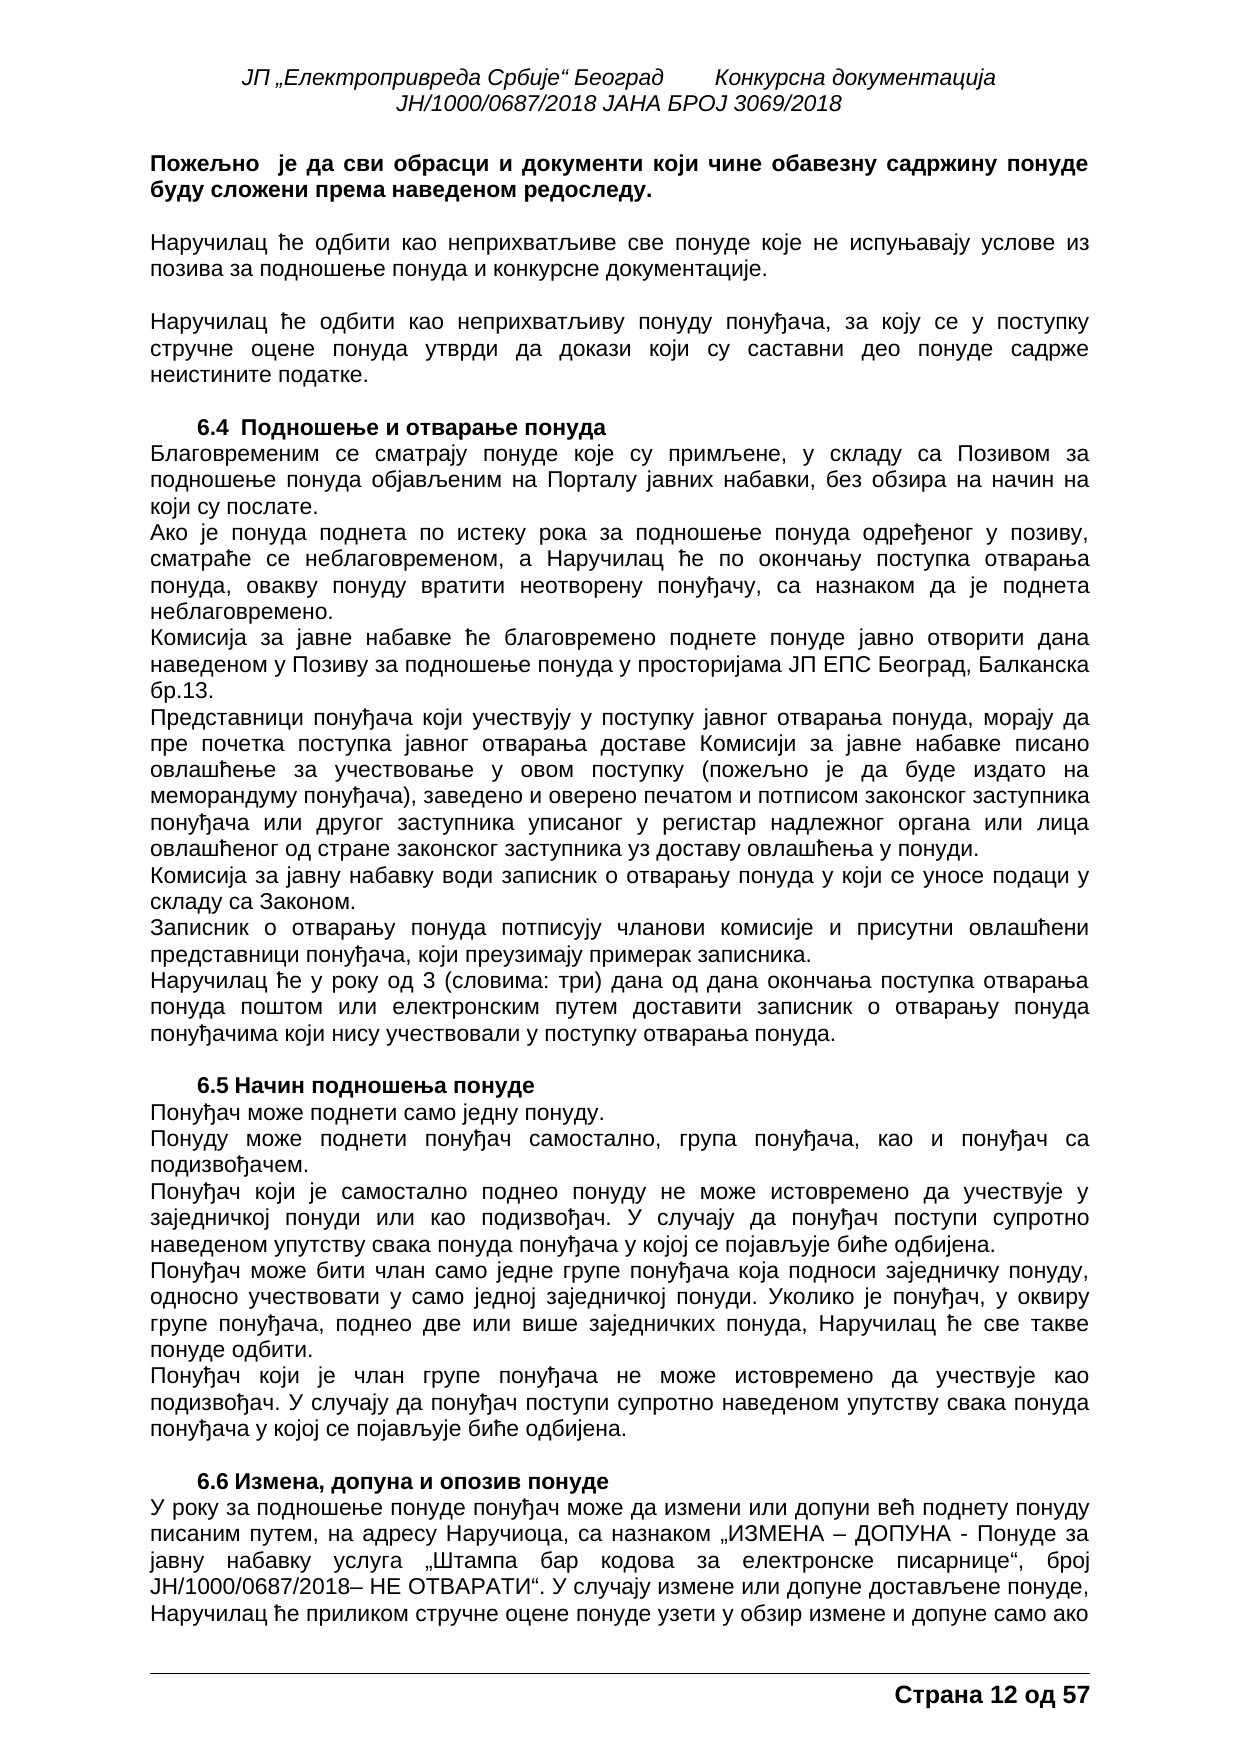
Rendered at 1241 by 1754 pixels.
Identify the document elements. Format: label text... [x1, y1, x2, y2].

text Понуђач који је самостално поднео понуду не може истовремено да учествује у заједничкој понуди или као подизвођач. У случају да понуђач поступи супротно наведеном упутству свака понуда понуђача у којој се појављује биће одбијена. [150, 1178, 1090, 1257]
text Записник о отварању понуда потписују чланови комисије и присутни овлашћени представници понуђача, који преузимају примерак записника. [150, 914, 1090, 967]
text Понуду може поднети понуђач самостално, група понуђача, као и понуђач са подизвођачем. [150, 1125, 1090, 1178]
list Измена, допуна и опозив понуде [197, 1468, 1090, 1494]
text Наручилац ће одбити као неприхватљиве све понуде које не испуњавају услове из позива за подношење понуда и конкурсне документације. [150, 229, 1090, 282]
text Комисија за јавну набавку води записник о отварању понуда у који се уносе подаци у складу са Законом. [150, 862, 1090, 914]
text Пожељно је да сви обрасци и документи који чине обавезну садржину понуде буду сложени према наведеном редоследу. [150, 150, 1090, 203]
text Понуђач који је члан групе понуђача не може истовремено да учествује као подизвођач. У случају да понуђач поступи супротно наведеном упутству свака понуда понуђача у којој се појављује биће одбијена. [150, 1362, 1090, 1441]
text Ако је понуда поднета по истеку рока за подношење понуда одређеног у позиву, сматраће се неблаговременом, а Наручилац ће по окончању поступка отварања понуда, овакву понуду вратити неотворену понуђачу, са назнаком да је поднета неблаговремено. [150, 519, 1090, 624]
text Понуђач може бити члан само једне групе понуђача која подноси заједничку понуду, односно учествовати у само једној заједничкој понуди. Уколико је понуђач, у оквиру групе понуђача, поднео две или више заједничких понуда, Наручилац ће све такве понуде одбити. [150, 1257, 1090, 1362]
text Наручилац ће у року од 3 (словима: три) дана од дана окончања поступка отварања понуда поштом или електронским путем доставити записник о отварању понуда понуђачима који нису учествовали у поступку отварања понуда. [150, 967, 1090, 1046]
text Наручилац ће одбити као неприхватљиву понуду понуђача, за коју се у поступку стручне оцене понуда утврди да докази који су саставни део понуде садрже неистините податке. [150, 308, 1090, 387]
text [150, 1494, 1090, 1626]
list Подношење и отварање понуда [197, 413, 1090, 440]
text Комисија за јавне набавке ће благовремено поднете понуде јавно отворити дана наведеном у Позиву за подношење понуда у просторијама ЈП ЕПС Београд, Балканска бр.13. [150, 624, 1090, 703]
text Представници понуђача који учествују у поступку јавног отварања понуда, морају да пре почетка поступка јавног отварања доставе Комисији за јавне набавке писано овлашћење за учествовање у овом поступку (пожељно је да буде издато на меморандуму понуђача), заведено и оверено печатом и потписом законског заступника понуђача или другог заступника уписаног у регистар надлежног органа или лица овлашћеног од стране законског заступника уз доставу овлашћења у понуди. [150, 703, 1090, 862]
text Понуђач може поднети само једну понуду. [150, 1099, 1090, 1125]
text Благовременим се сматрају понуде које су примљене, у складу са Позивом за подношење понуда објављеним на Порталу јавних набавки, без обзира на начин на који су послате. [150, 440, 1090, 519]
list Начин подношења понуде [197, 1072, 1090, 1099]
